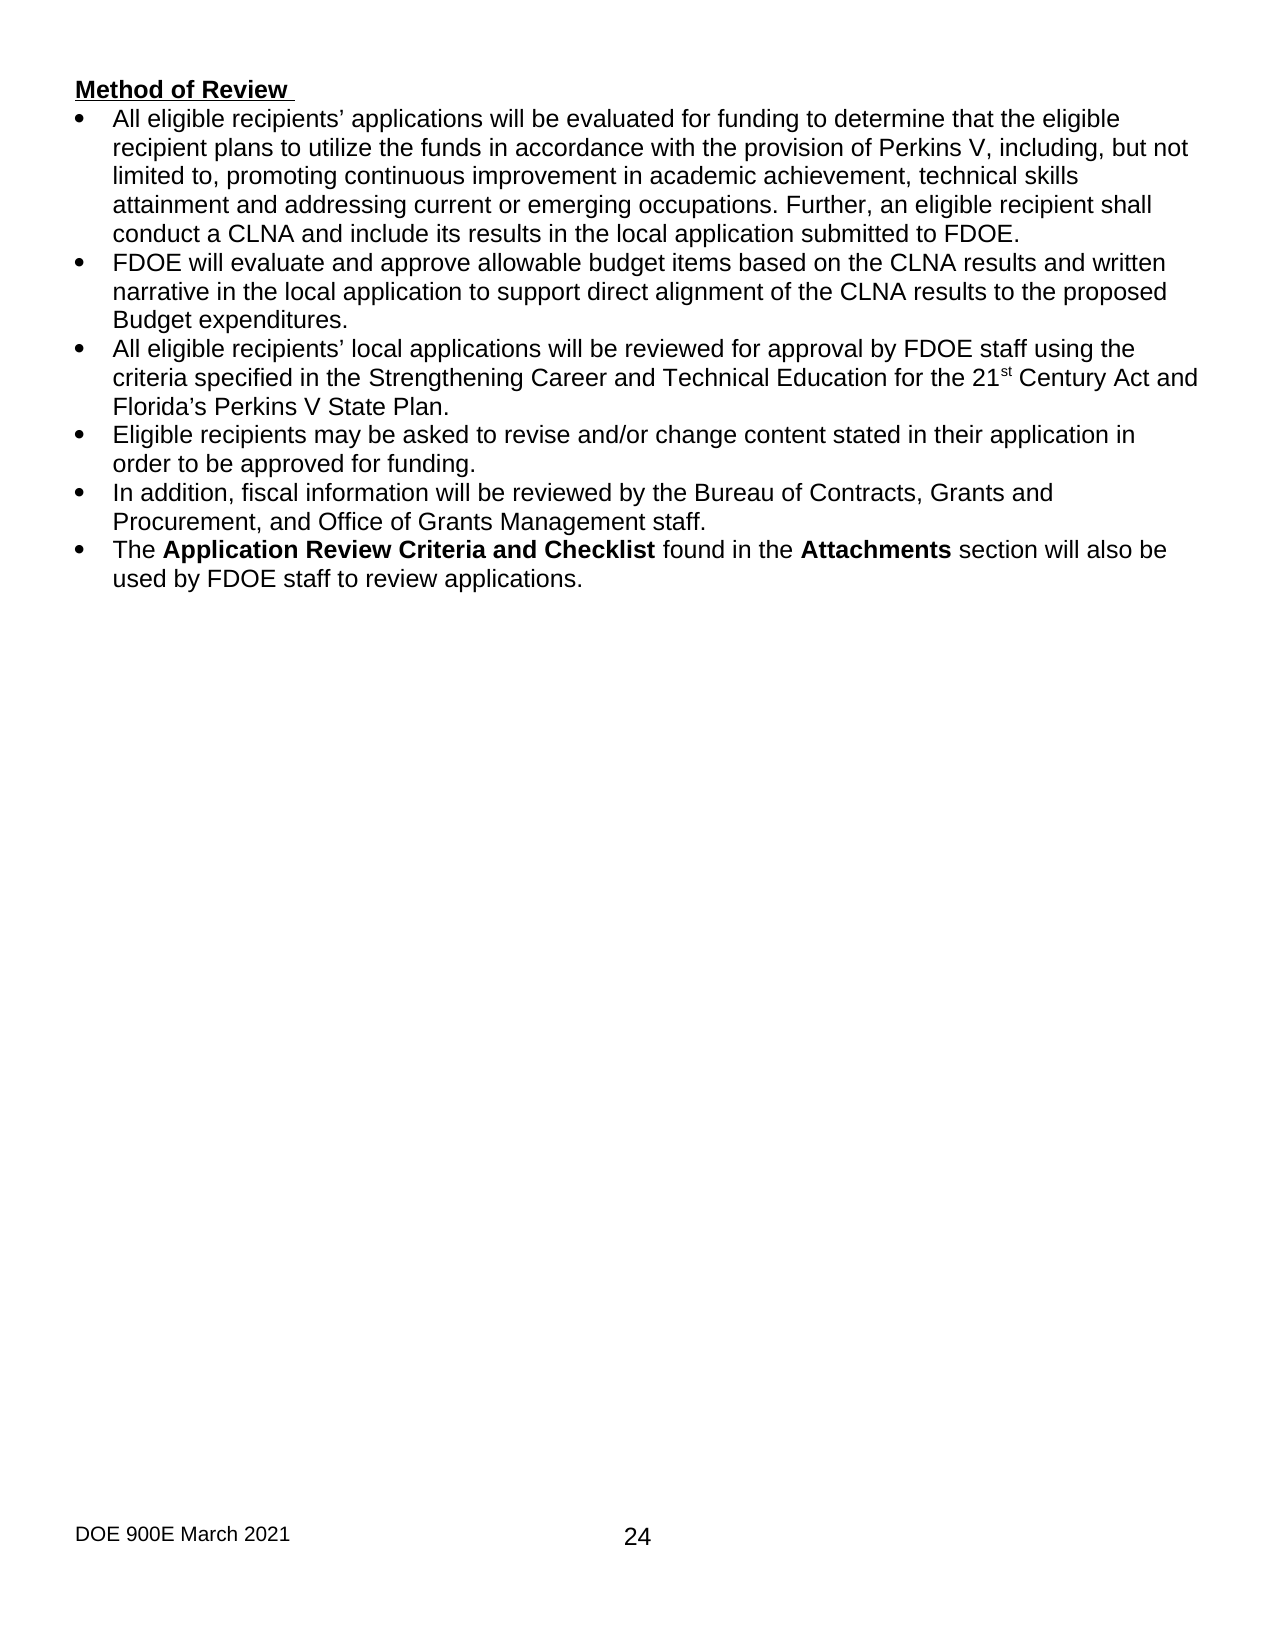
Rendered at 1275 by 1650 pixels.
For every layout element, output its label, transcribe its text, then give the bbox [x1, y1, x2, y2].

list Eligible recipients may be asked to revise and/or change content stated in their application in order to be approved for funding. [75, 420, 1200, 478]
list In addition, fiscal information will be reviewed by the Bureau of Contracts, Grants and Procurement, and Office of Grants Management staff. [75, 478, 1200, 536]
text Method of Review [75, 75, 1200, 104]
list All eligible recipients’ local applications will be reviewed for approval by FDOE staff using the criteria specified in the Strengthening Career and Technical Education for the 21st Century Act and Florida’s Perkins V State Plan. [75, 334, 1200, 420]
list FDOE will evaluate and approve allowable budget items based on the CLNA results and written narrative in the local application to support direct alignment of the CLNA results to the proposed Budget expenditures. [75, 248, 1200, 334]
list All eligible recipients’ applications will be evaluated for funding to determine that the eligible recipient plans to utilize the funds in accordance with the provision of Perkins V, including, but not limited to, promoting continuous improvement in academic achievement, technical skills attainment and addressing current or emerging occupations. Further, an eligible recipient shall conduct a CLNA and include its results in the local application submitted to FDOE. [75, 104, 1200, 248]
list The Application Review Criteria and Checklist found in the Attachments section will also be used by FDOE staff to review applications. [75, 536, 1200, 593]
